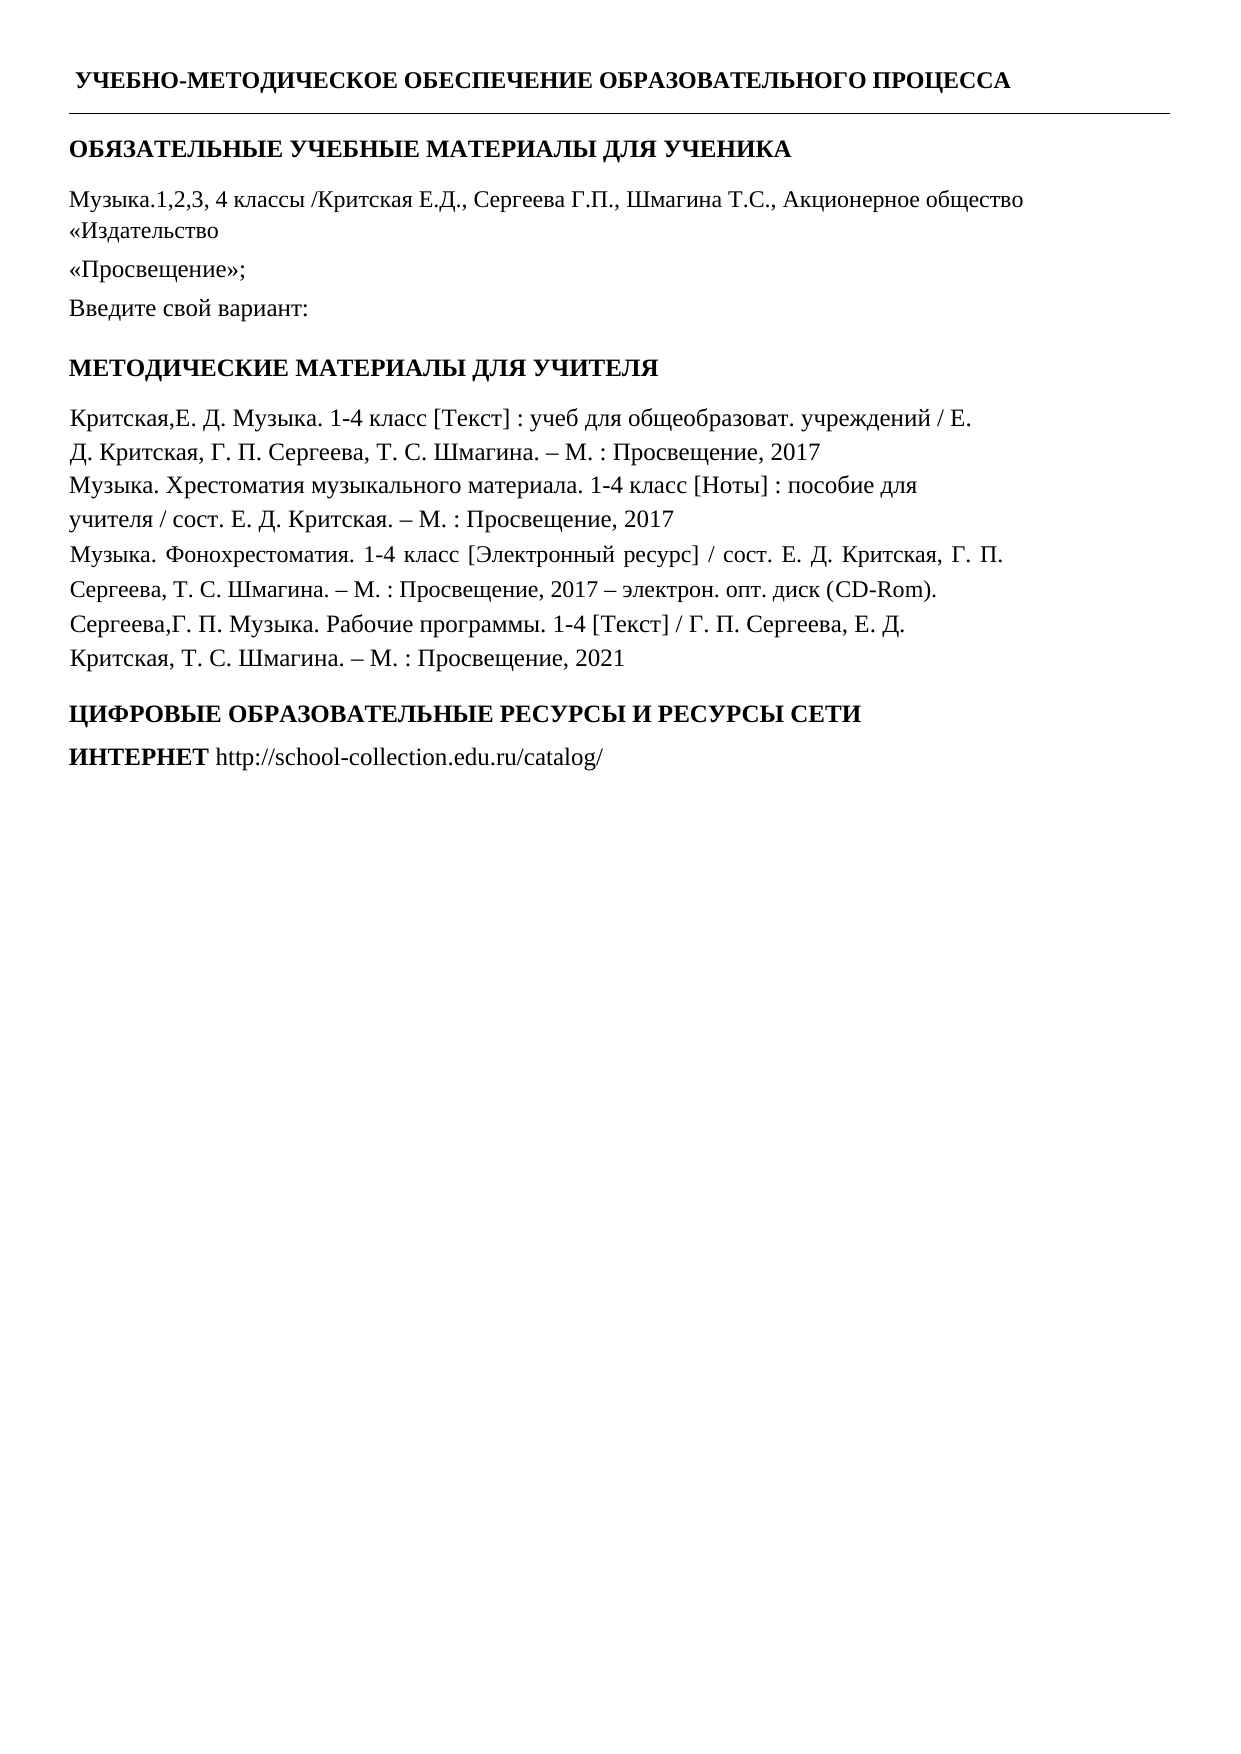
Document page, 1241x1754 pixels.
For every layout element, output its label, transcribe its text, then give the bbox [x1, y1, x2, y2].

text ОБЯЗАТЕЛЬНЫЕ УЧЕБНЫЕ МАТЕРИАЛЫ ДЛЯ УЧЕНИКА [69, 134, 1153, 163]
text «Просвещение»; [69, 254, 1153, 283]
text Критская,Е. Д. Музыка. 1-4 класс [Текст] : учеб для общеобразоват. учреждений / Е. Д. Критская, Г. П. Сергеева, Т. С. Шмагина. – М. : Просвещение, 2017 [69, 403, 988, 466]
text Музыка.1,2,3, 4 классы /Критская Е.Д., Сергеева Г.П., Шмагина Т.С., Акционерное общество «Издательство [69, 184, 1153, 244]
text Введите свой вариант: [69, 293, 1153, 322]
text Сергеева,Г. П. Музыка. Рабочие программы. 1-4 [Текст] / Г. П. Сергеева, Е. Д. Критская, Т. С. Шмагина. – М. : Просвещение, 2021 [69, 609, 926, 672]
text ЦИФРОВЫЕ ОБРАЗОВАТЕЛЬНЫЕ РЕСУРСЫ И РЕСУРСЫ СЕТИ ИНТЕРНЕТ http://school-collection.edu.ru/catalog/ [69, 699, 1005, 771]
text МЕТОДИЧЕСКИЕ МАТЕРИАЛЫ ДЛЯ УЧИТЕЛЯ [69, 353, 1153, 382]
text Музыка. Фонохрестоматия. 1-4 класс [Электронный ресурс] / сост. Е. Д. Критская, Г. П. Сергеева, Т. С. Шмагина. – М. : Просвещение, 2017 – электрон. опт. диск (CD-Rom). [69, 540, 1005, 602]
text Музыка. Хрестоматия музыкального материала. 1-4 класс [Ноты] : пособие для учителя / сост. Е. Д. Критская. – М. : Просвещение, 2017 [69, 470, 934, 533]
text ​​‌‌​ УЧЕБНО-МЕТОДИЧЕСКОЕ ОБЕСПЕЧЕНИЕ ОБРАЗОВАТЕЛЬНОГО ПРОЦЕССА [69, 62, 1153, 95]
